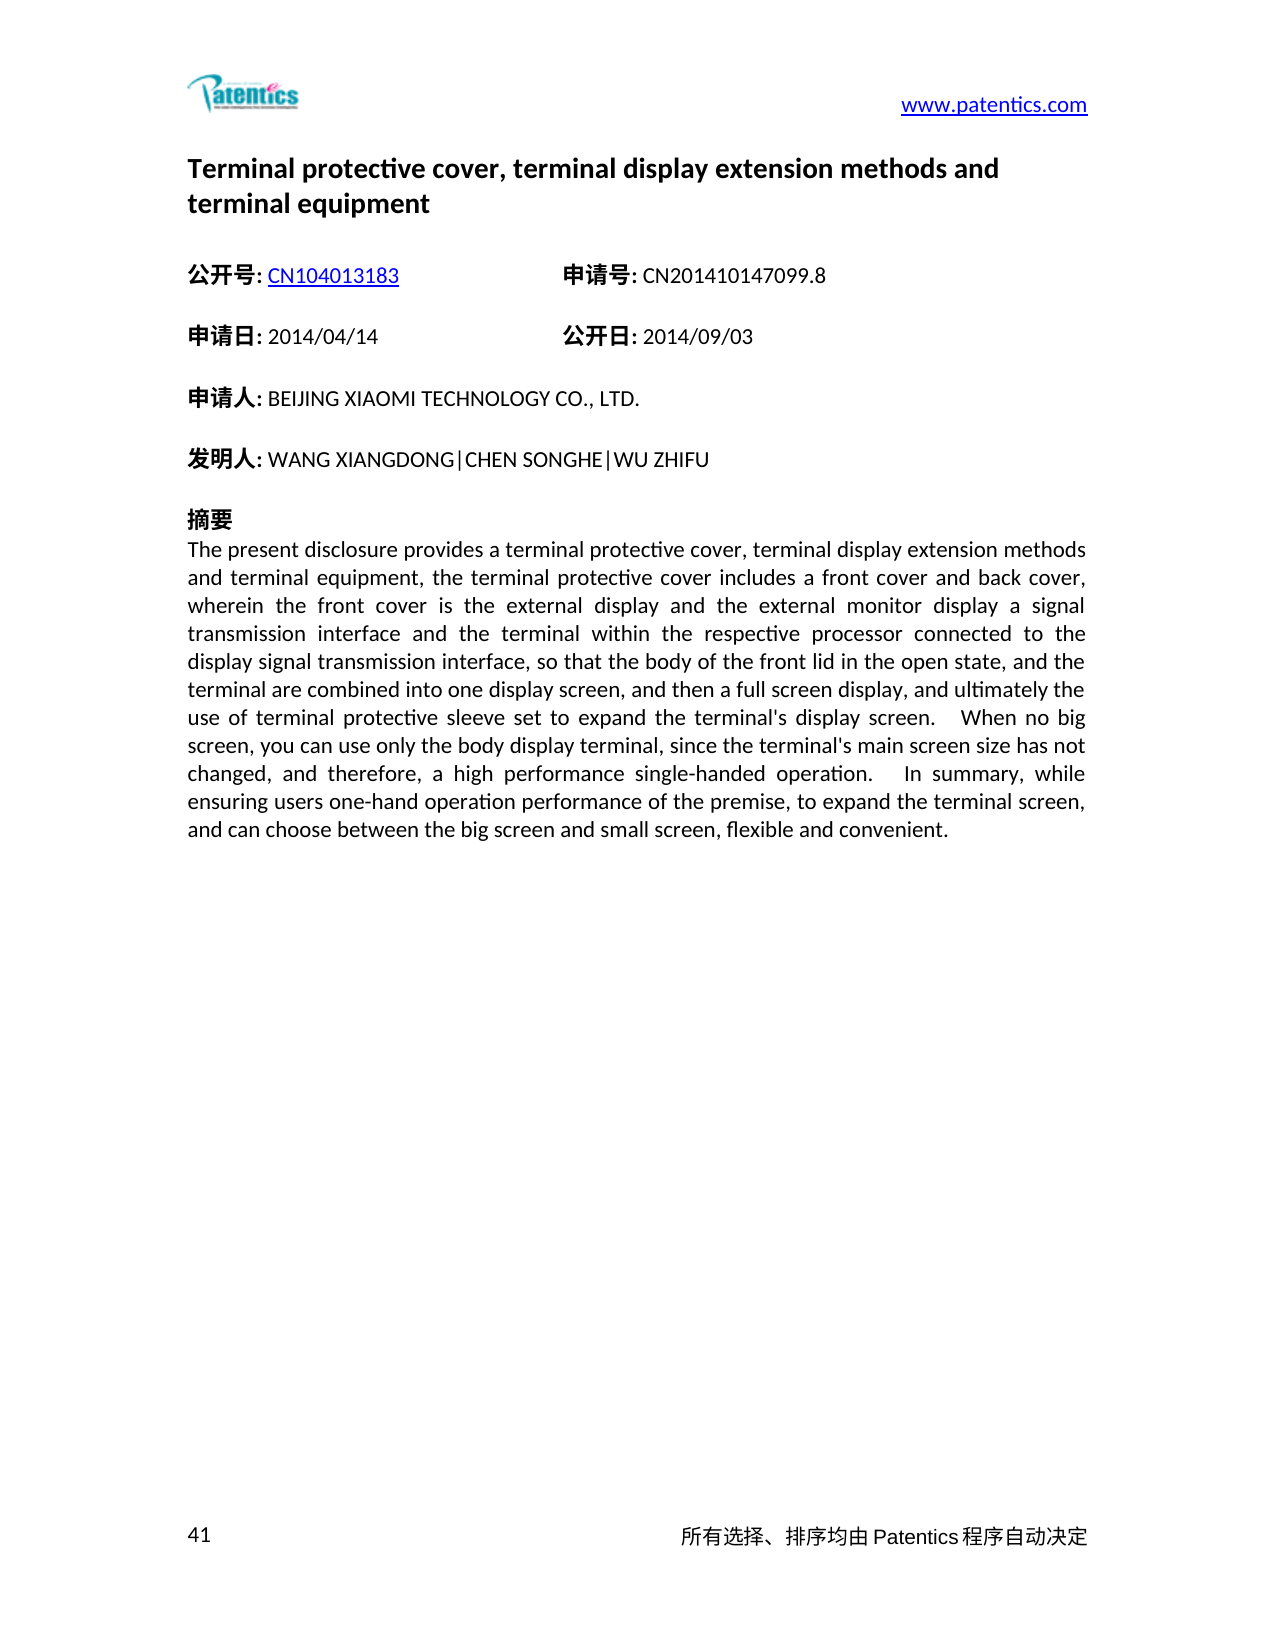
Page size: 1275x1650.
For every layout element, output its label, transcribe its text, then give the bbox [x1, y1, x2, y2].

text The present disclosure provides a terminal protective cover, terminal display extension methods and terminal equipment, the terminal protective cover includes a front cover and back cover, wherein the front cover is the external display and the external monitor display a signal transmission interface and the terminal within the respective processor connected to the display signal transmission interface, so that the body of the front lid in the open state, and the terminal are combined into one display screen, and then a full screen display, and ultimately the use of terminal protective sleeve set to expand the terminal's display screen. When no big screen, you can use only the body display terminal, since the terminal's main screen size has not changed, and therefore, a high performance single-handed operation. In summary, while ensuring users one-hand operation performance of the premise, to expand the terminal screen, and can choose between the big screen and small screen, flexible and convenient. [187, 535, 1087, 843]
picture [187, 74, 301, 113]
text 申请日: 2014/04/14 公开日: 2014/09/03 [187, 318, 1087, 351]
text Terminal protective cover, terminal display extension methods and terminal equipment [187, 150, 1087, 221]
text 公开号: CN104013183 申请号: CN201410147099.8 [187, 257, 1087, 290]
text 发明人: WANG XIANGDONG|CHEN SONGHE|WU ZHIFU [187, 441, 1087, 474]
text 摘要 [187, 502, 1087, 535]
text 申请人: BEIJING XIAOMI TECHNOLOGY CO., LTD. [187, 379, 1087, 413]
